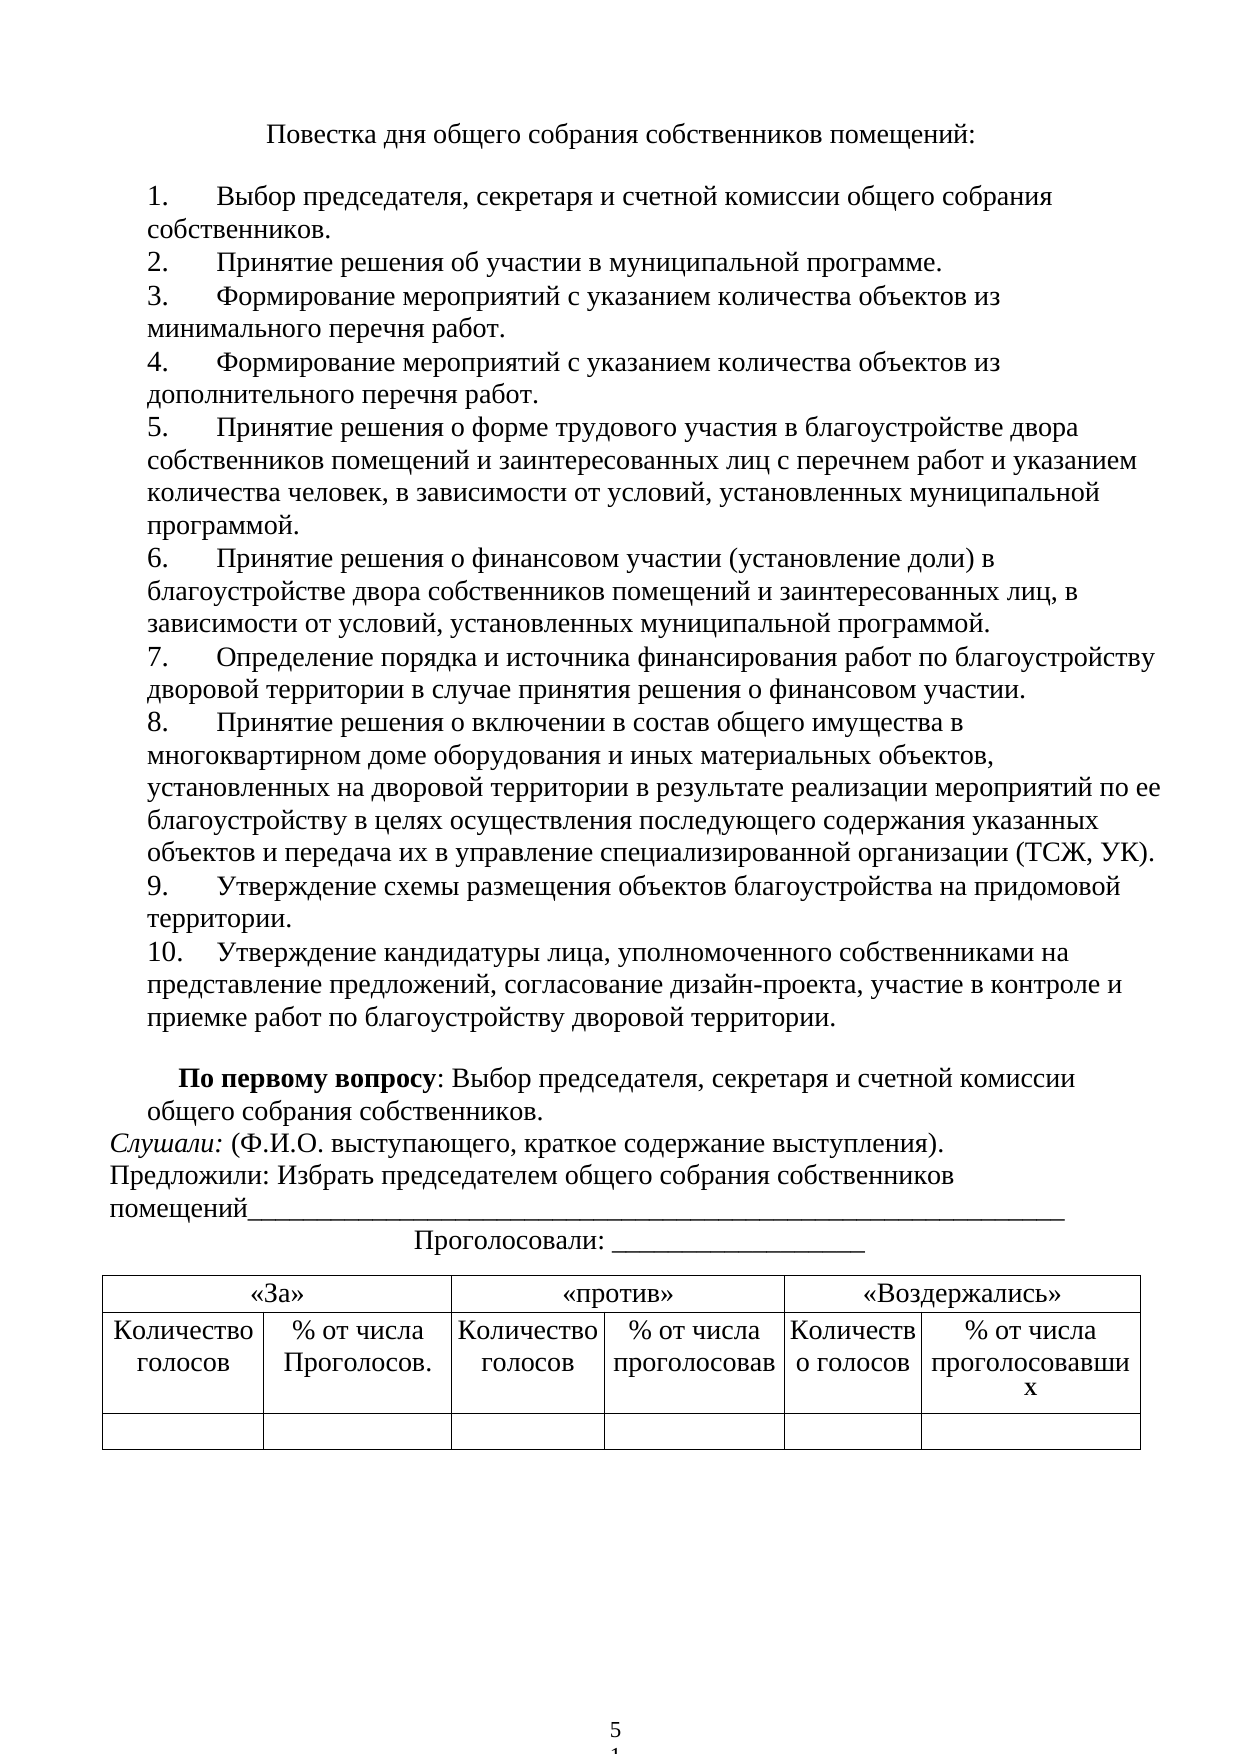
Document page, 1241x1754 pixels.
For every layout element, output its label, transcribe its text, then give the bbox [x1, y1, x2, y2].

text По первому вопросу: Выбор председателя, секретаря и счетной комиссии общего собрания собственников. [147, 1061, 1170, 1126]
list Принятие решения об участии в муниципальной программе. [147, 244, 1170, 278]
table_cell Количество голосов [103, 1313, 263, 1413]
text Слушали: (Ф.И.О. выступающего, краткое содержание выступления). [224, 1126, 1170, 1158]
table_cell Количество голосов [452, 1313, 604, 1413]
table_cell % от числа проголосовавши X [922, 1313, 1140, 1413]
table_cell Количеств о голосов [785, 1313, 921, 1413]
table_header «Воздержались» [785, 1276, 1140, 1312]
list Формирование мероприятий с указанием количества объектов из дополнительного перечня работ. [147, 344, 1170, 409]
table_cell [605, 1414, 784, 1449]
text помещений [109, 1191, 1170, 1223]
list Утверждение кандидатуры лица, уполномоченного собственниками на представление предложений, согласование дизайн-проекта, участие в контроле и приемке работ по благоустройству дворовой территории. [147, 934, 1170, 1032]
table_cell [922, 1414, 1140, 1449]
table_cell % от числа Проголосов. [264, 1313, 451, 1413]
table_header «против» [452, 1276, 784, 1312]
list Выбор председателя, секретаря и счетной комиссии общего собрания собственников. [147, 178, 1170, 244]
list Принятие решения о форме трудового участия в благоустройстве двора собственников помещений и заинтересованных лиц с перечнем работ и указанием количества человек, в зависимости от условий, установленных муниципальной программой. [147, 409, 1170, 540]
text Повестка дня общего собрания собственников помещений: [73, 117, 1170, 149]
text Предложили: Избрать председателем общего собрания собственников [109, 1158, 1170, 1191]
table_cell % от числа проголосовав [605, 1313, 784, 1413]
table_cell [452, 1414, 604, 1449]
list Утверждение схемы размещения объектов благоустройства на придомовой территории. [147, 868, 1170, 934]
text Проголосовали: __________________ [109, 1223, 1170, 1256]
list Принятие решения о включении в состав общего имущества в многоквартирном доме оборудования и иных материальных объектов, установленных на дворовой территории в результате реализации мероприятий по ее благоустройству в целях осуществления последующего содержания указанных объектов и передача их в управление специализированной организации (ТСЖ, УК). [147, 704, 1170, 868]
list Формирование мероприятий с указанием количества объектов из минимального перечня работ. [147, 278, 1170, 344]
list Определение порядка и источника финансирования работ по благоустройству дворовой территории в случае принятия решения о финансовом участии. [147, 639, 1170, 704]
table_cell [103, 1414, 263, 1449]
table_cell [785, 1414, 921, 1449]
list Принятие решения о финансовом участии (установление доли) в благоустройстве двора собственников помещений и заинтересованных лиц, в зависимости от условий, установленных муниципальной программой. [147, 540, 1170, 639]
table_cell [264, 1414, 451, 1449]
table_header «За» [103, 1276, 451, 1312]
